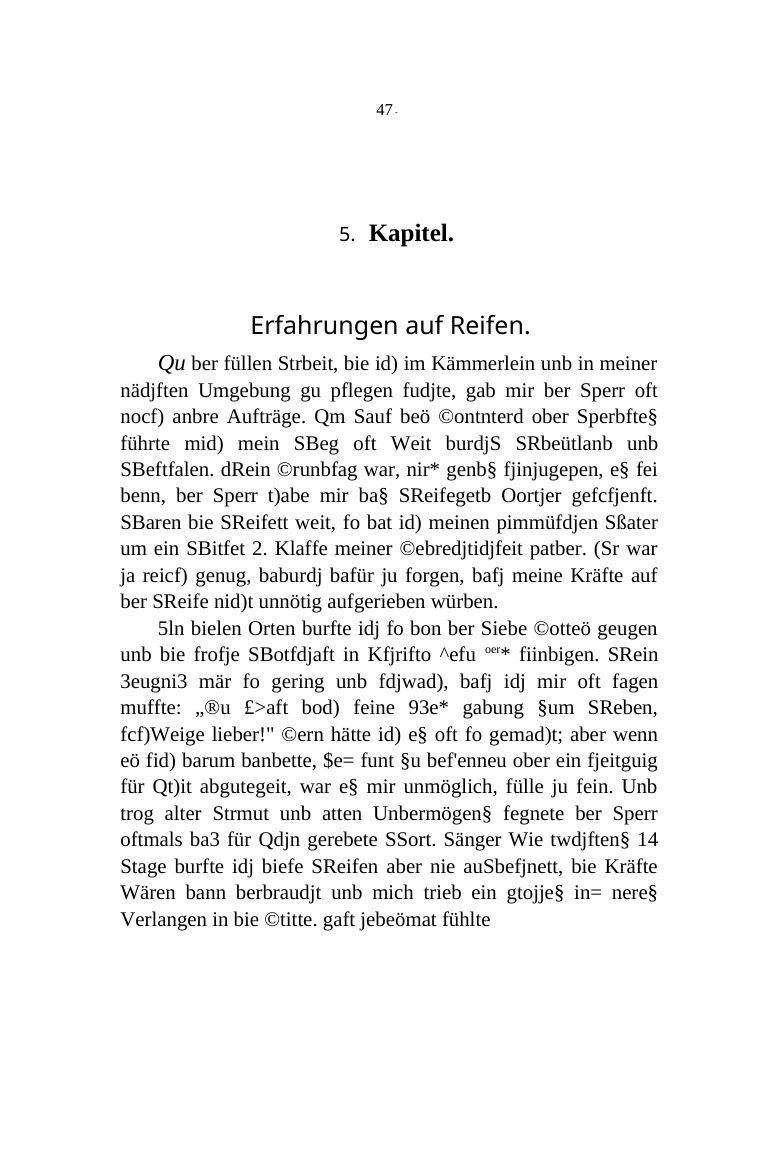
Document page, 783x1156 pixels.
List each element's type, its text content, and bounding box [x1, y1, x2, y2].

subtitle Erfahrungen auf Reifen. [122, 314, 659, 339]
list Kapitel. [339, 221, 454, 246]
text 47 - [376, 102, 398, 119]
text 5ln bielen Orten burfte idj fo bon ber Siebe ©otteö geugen unb bie frofje SBotfdjaft in Kfjrifto ^efu oer* fiinbigen. SRein 3eugni3 mär fo gering unb fdjwad), bafj idj mir oft fagen muffte: „®u £>aft bod) feine 93e* gabung §um SReben, fcf)Weige lieber!" ©ern hätte id) e§ oft fo gemad)t; aber wenn eö fid) barum banbette, $e= funt §u bef'enneu ober ein fjeitguig für Qt)it abgutegeit, war e§ mir unmöglich, fülle ju fein. Unb trog alter Strmut unb atten Unbermögen§ fegnete ber Sperr oftmals ba3 für Qdjn gerebete SSort. Sänger Wie twdjften§ 14 Stage burfte idj biefe SReifen aber nie auSbefjnett, bie Kräfte Wären bann berbraudjt unb mich trieb ein gtojje§ in= nere§ Verlangen in bie ©titte. gaft jebeömat fühlte [120, 614, 659, 932]
text Qu ber füllen Strbeit, bie id) im Kämmerlein unb in meiner nädjften Umgebung gu pflegen fudjte, gab mir ber Sperr oft nocf) anbre Aufträge. Qm Sauf beö ©ontnterd ober Sperbfte§ führte mid) mein SBeg oft Weit burdjS SRbeütlanb unb SBeftfalen. dRein ©runbfag war, nir* genb§ fjinjugepen, e§ fei benn, ber Sperr t)abe mir ba§ SReifegetb Oortjer gefcfjenft. SBaren bie SReifett weit, fo bat id) meinen pimmüfdjen Sßater um ein SBitfet 2. Klaffe meiner ©ebredjtidjfeit patber. (Sr war ja reicf) genug, baburdj bafür ju forgen, bafj meine Kräfte auf ber SReife nid)t unnötig aufgerieben würben. [120, 349, 659, 614]
